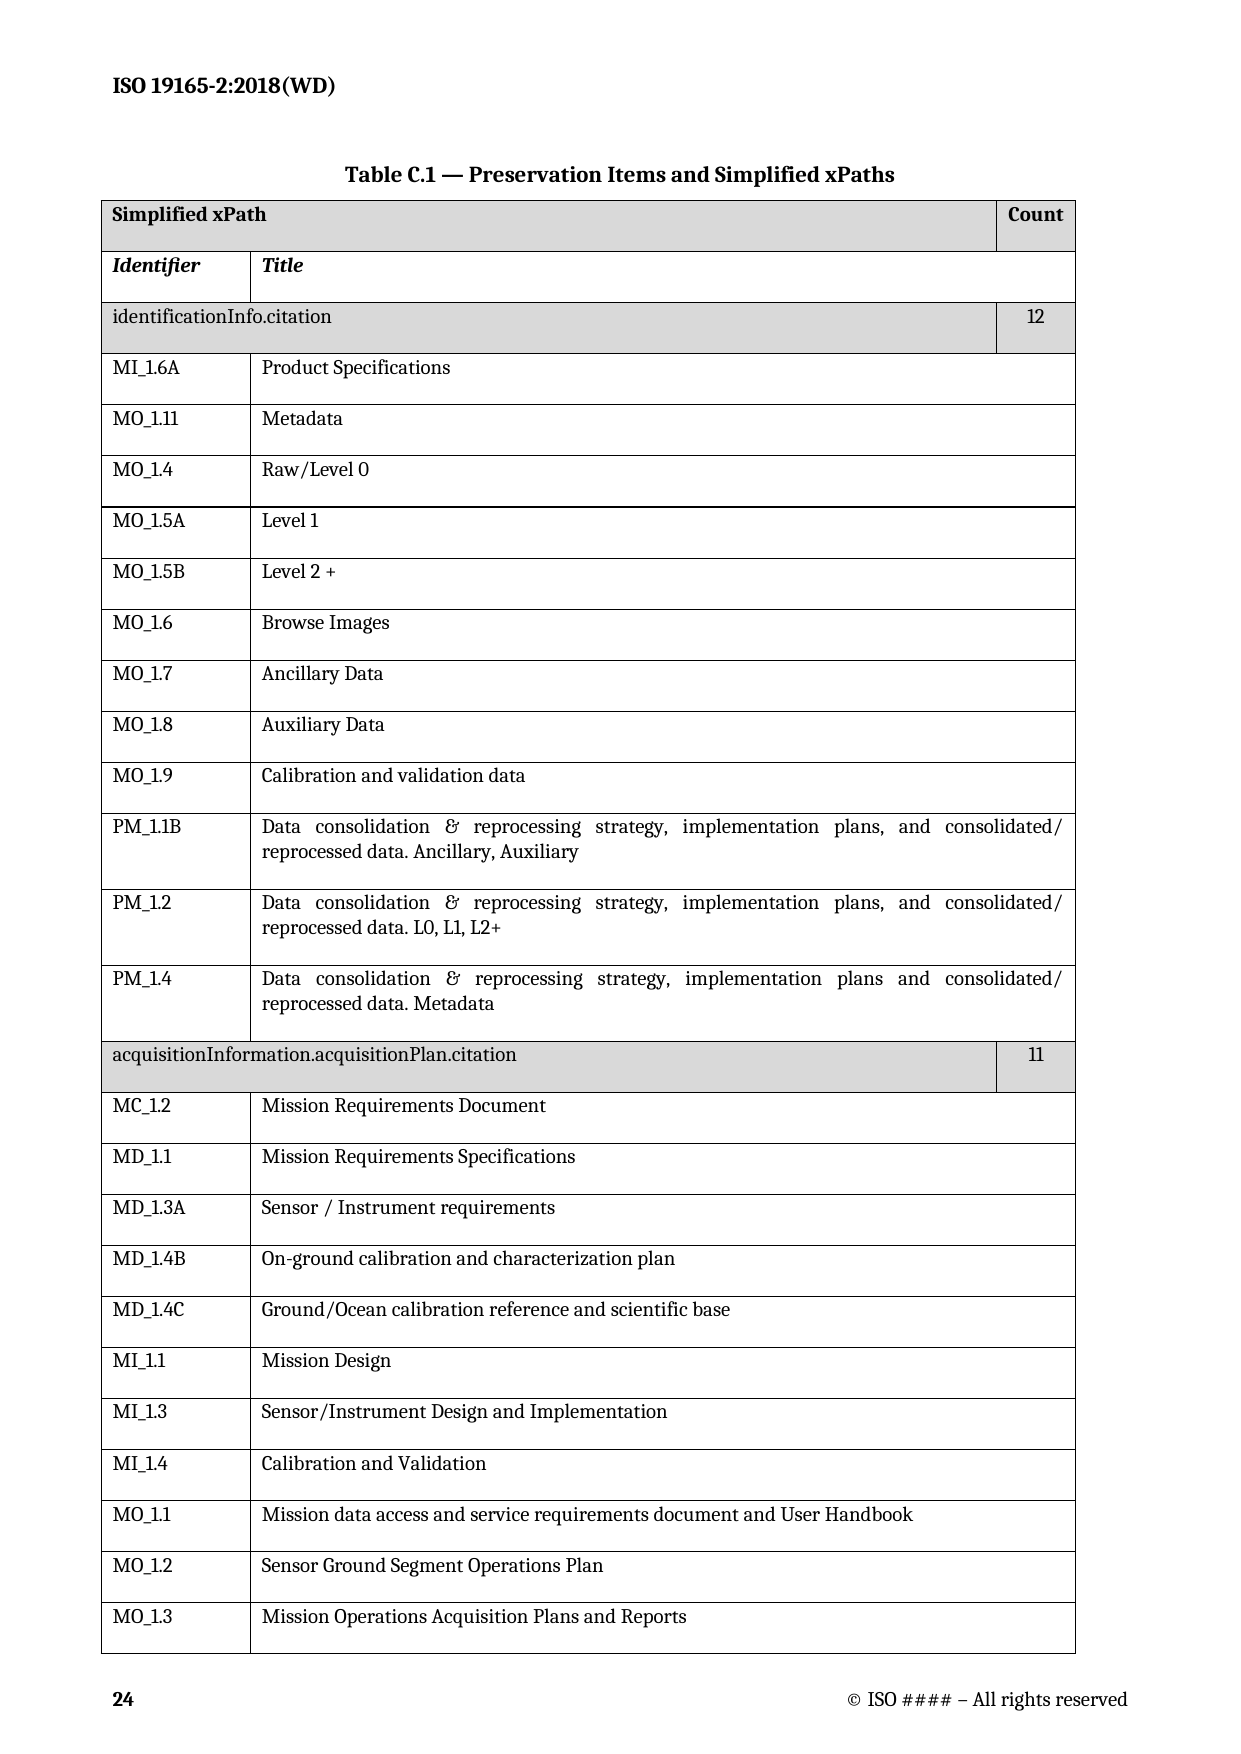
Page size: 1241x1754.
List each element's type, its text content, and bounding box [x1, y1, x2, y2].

table_cell MI_1.3 [102, 1399, 250, 1449]
table_cell Mission Requirements Document [251, 1093, 1075, 1143]
table_cell On-ground calibration and characterization plan [251, 1246, 1075, 1296]
table_cell MI_1.1 [102, 1348, 250, 1398]
table_cell Mission Design [251, 1348, 1075, 1398]
table_cell Ancillary Data [251, 661, 1075, 711]
table_cell Sensor Ground Segment Operations Plan [251, 1552, 1075, 1602]
table_cell identificationInfo.citation [102, 303, 996, 353]
table_cell acquisitionInformation.acquisitionPlan.citation [102, 1042, 996, 1092]
table_cell MD_1.3A [102, 1195, 250, 1245]
table_cell MD_1.4B [102, 1246, 250, 1296]
table_cell MC_1.2 [102, 1093, 250, 1143]
table_cell MO_1.2 [102, 1552, 250, 1602]
table_cell MO_1.5A [102, 508, 250, 557]
table_cell MO_1.1 [102, 1501, 250, 1551]
table_cell MO_1.5B [102, 559, 250, 608]
table_cell Mission data access and service requirements document and User Handbook [251, 1501, 1075, 1551]
table_cell Data consolidation & reprocessing strategy, implementation plans, and consolidated/ reprocessed data. L0, L1, L2+ [251, 890, 1075, 965]
table_cell MO_1.9 [102, 763, 250, 813]
table_cell Sensor/Instrument Design and Implementation [251, 1399, 1075, 1449]
text Table C.1 — Preservation Items and Simplified xPaths [112, 161, 1128, 188]
table_cell Browse Images [251, 610, 1075, 659]
table_cell MO_1.8 [102, 712, 250, 762]
table_cell Calibration and Validation [251, 1450, 1075, 1500]
table_cell MD_1.4C [102, 1297, 250, 1347]
table_cell 12 [997, 303, 1075, 353]
table_cell Metadata [251, 405, 1075, 455]
table_cell Level 2 + [251, 559, 1075, 608]
table_cell Data consolidation & reprocessing strategy, implementation plans and consolidated/ reprocessed data. Metadata [251, 966, 1075, 1041]
table_cell PM_1.2 [102, 890, 250, 965]
table_cell Auxiliary Data [251, 712, 1075, 762]
table_cell MO_1.3 [102, 1603, 250, 1653]
table_cell Calibration and validation data [251, 763, 1075, 813]
table_cell MO_1.4 [102, 456, 250, 506]
table_cell MD_1.1 [102, 1144, 250, 1194]
table_cell Mission Requirements Specifications [251, 1144, 1075, 1194]
table_cell 11 [997, 1042, 1075, 1092]
table_cell Level 1 [251, 508, 1075, 557]
table_cell PM_1.1B [102, 814, 250, 889]
table_cell Product Specifications [251, 354, 1075, 404]
table_header Simplified xPath [102, 201, 996, 251]
table_cell Data consolidation & reprocessing strategy, implementation plans, and consolidated/ reprocessed data. Ancillary, Auxiliary [251, 814, 1075, 889]
table_header Count [997, 201, 1075, 251]
table_cell Raw/Level 0 [251, 456, 1075, 506]
table_cell MI_1.4 [102, 1450, 250, 1500]
table_cell MO_1.11 [102, 405, 250, 455]
table_cell MI_1.6A [102, 354, 250, 404]
table_cell PM_1.4 [102, 966, 250, 1041]
table_cell Mission Operations Acquisition Plans and Reports [251, 1603, 1075, 1653]
table_cell MO_1.6 [102, 610, 250, 659]
table_cell Title [251, 252, 1075, 302]
table_cell Ground/Ocean calibration reference and scientific base [251, 1297, 1075, 1347]
table_cell Sensor / Instrument requirements [251, 1195, 1075, 1245]
table_cell MO_1.7 [102, 661, 250, 711]
table_cell Identifier [102, 252, 250, 302]
